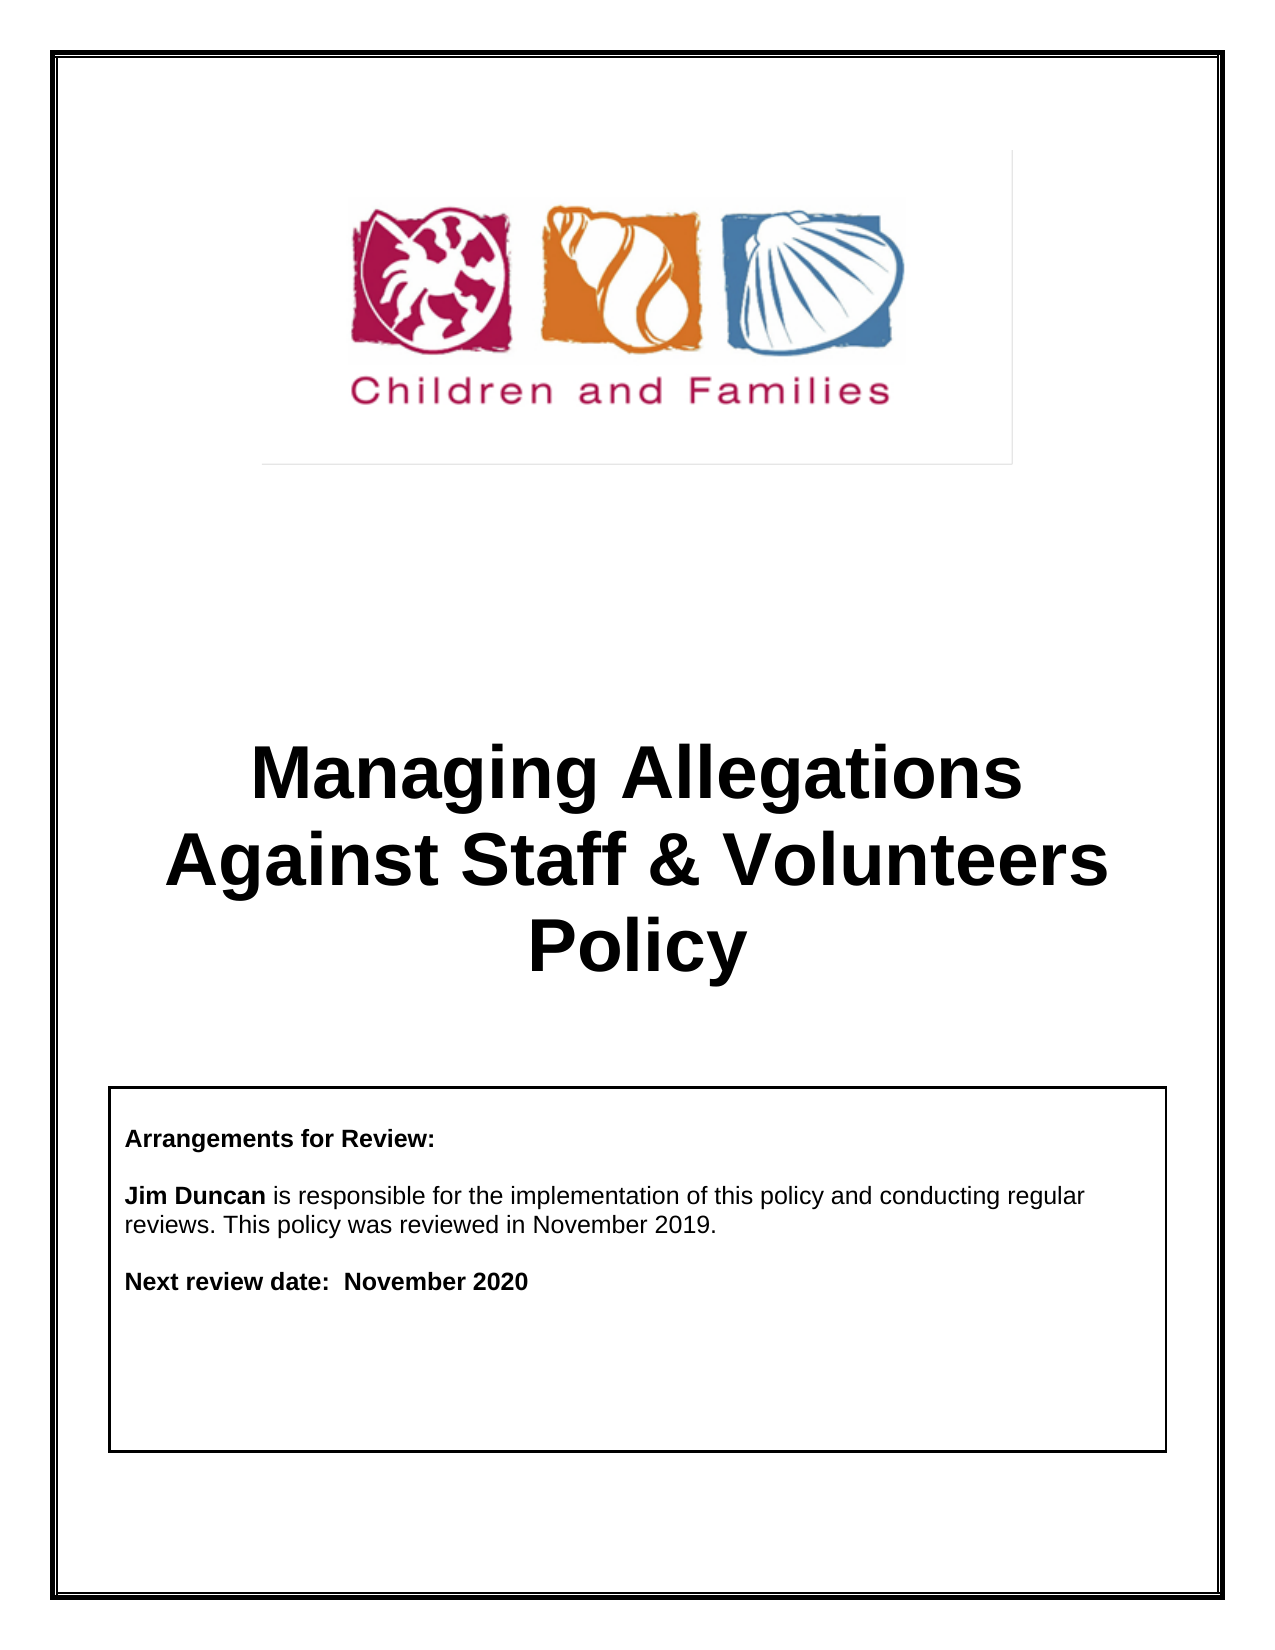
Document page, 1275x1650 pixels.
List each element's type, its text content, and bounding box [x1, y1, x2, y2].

picture [261, 150, 1014, 466]
text Managing Allegations Against Staff & Volunteers Policy [150, 728, 1125, 987]
